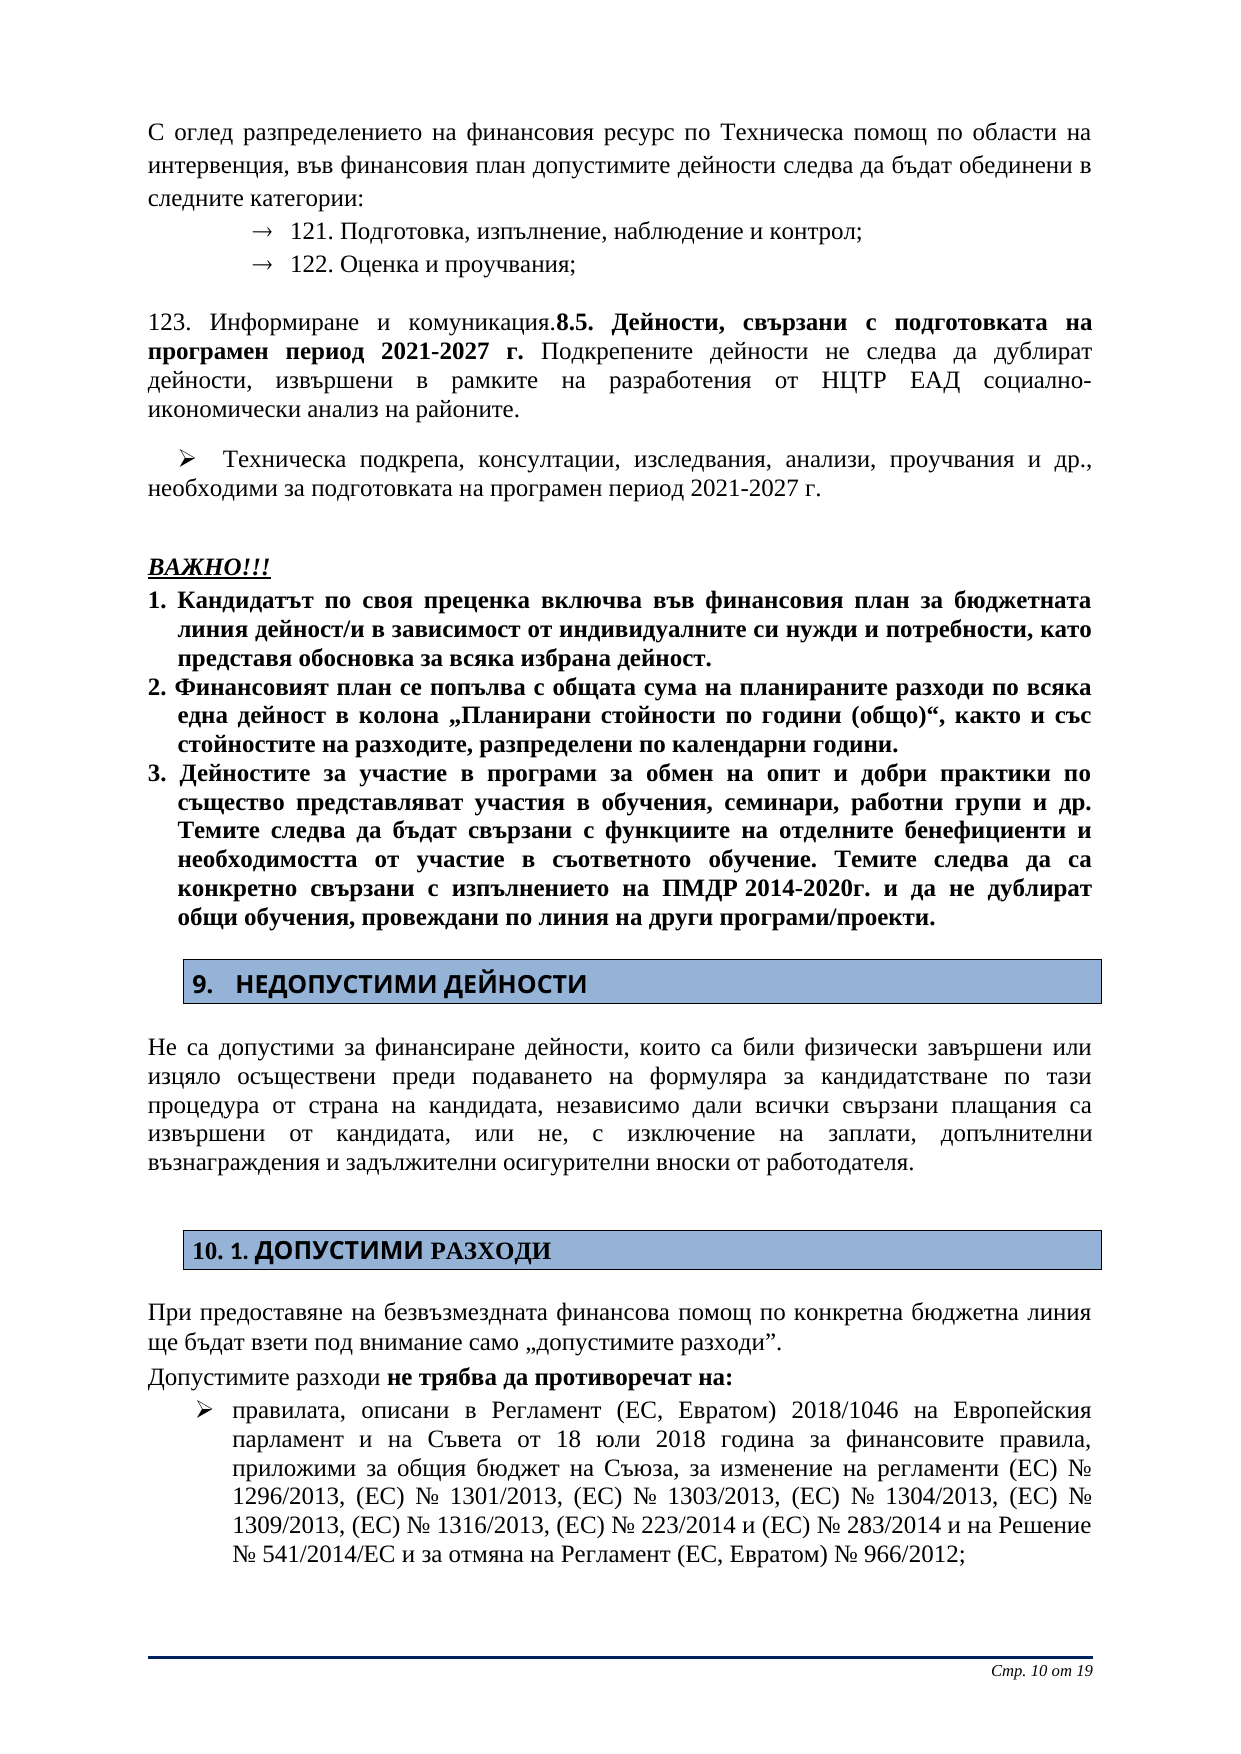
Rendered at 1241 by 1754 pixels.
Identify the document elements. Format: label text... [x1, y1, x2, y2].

list Недопустими дейности [184, 960, 1101, 1003]
list правилата, описани в Регламент (ЕС, Евратом) 2018/1046 на Европейския парламент и на Съвета от 18 юли 2018 година за финансовите правила, приложими за общия бюджет на Съюза, за изменение на регламенти (ЕС) № 1296/2013, (ЕС) № 1301/2013, (ЕС) № 1303/2013, (ЕС) № 1304/2013, (ЕС) № 1309/2013, (ЕС) № 1316/2013, (ЕС) № 223/2014 и (ЕС) № 283/2014 и на Решение № 541/2014/ЕС и за отмяна на Регламент (ЕС, Евратом) № 966/2012; [194, 1395, 1093, 1568]
list 121. Подготовка, изпълнение, наблюдение и контрол; [252, 216, 1093, 245]
text 3. Дейностите за участие в програми за обмен на опит и добри практики по същество представляват участия в обучения, семинари, работни групи и др. Темите следва да бъдат свързани с функциите на отделните бенефициенти и необходимостта от участие в съответното обучение. Темите следва да са конкретно свързани с изпълнението на ПМДР 2014-2020г. и да не дублират общи обучения, провеждани по линия на други програми/проекти. [148, 758, 1093, 931]
list 123. Информиране и комуникация.8.5. Дейности, свързани с подготовката на програмен период 2021-2027 г. Подкрепените дейности не следва да дублират дейности, извършени в рамките на разработения от НЦТР ЕАД социално-икономически анализ на районите. [148, 307, 1093, 422]
list 1. допустими РАЗХОДИ [184, 1231, 1101, 1269]
list 122. Оценка и проучвания; [252, 249, 1093, 278]
text С оглед разпределението на финансовия ресурс по Техническа помощ по области на интервенция, във финансовия план допустимите дейности следва да бъдат обединени в следните категории: [148, 117, 1093, 212]
list Техническа подкрепа, консултации, изследвания, анализи, проучвания и др., необходими за подготовката на програмен период 2021-2027 г. [148, 444, 1093, 502]
text Не са допустими за финансиране дейности, които са били физически завършени или изцяло осъществени преди подаването на формуляра за кандидатстване по тази процедура от страна на кандидата, независимо дали всички свързани плащания са извършени от кандидата, или не, с изключение на заплати, допълнителни възнаграждения и задължителни осигурителни вноски от работодателя. [148, 1032, 1093, 1176]
text Допустимите разходи не трябва да противоречат на: [148, 1362, 1093, 1391]
text При предоставяне на безвъзмездната финансова помощ по конкретна бюджетна линия ще бъдат взети под внимание само „допустимите разходи”. [148, 1296, 1093, 1356]
text ВАЖНО!!! [148, 552, 1093, 581]
text 2. Финансовият план се попълва с общата сума на планираните разходи по всяка една дейност в колона „Планирани стойности по години (общо)“, както и със стойностите на разходите, разпределени по календарни години. [148, 672, 1093, 758]
text 1. Кандидатът по своя преценка включва във финансовия план за бюджетната линия дейност/и в зависимост от индивидуалните си нужди и потребности, като представя обосновка за всяка избрана дейност. [148, 586, 1093, 672]
